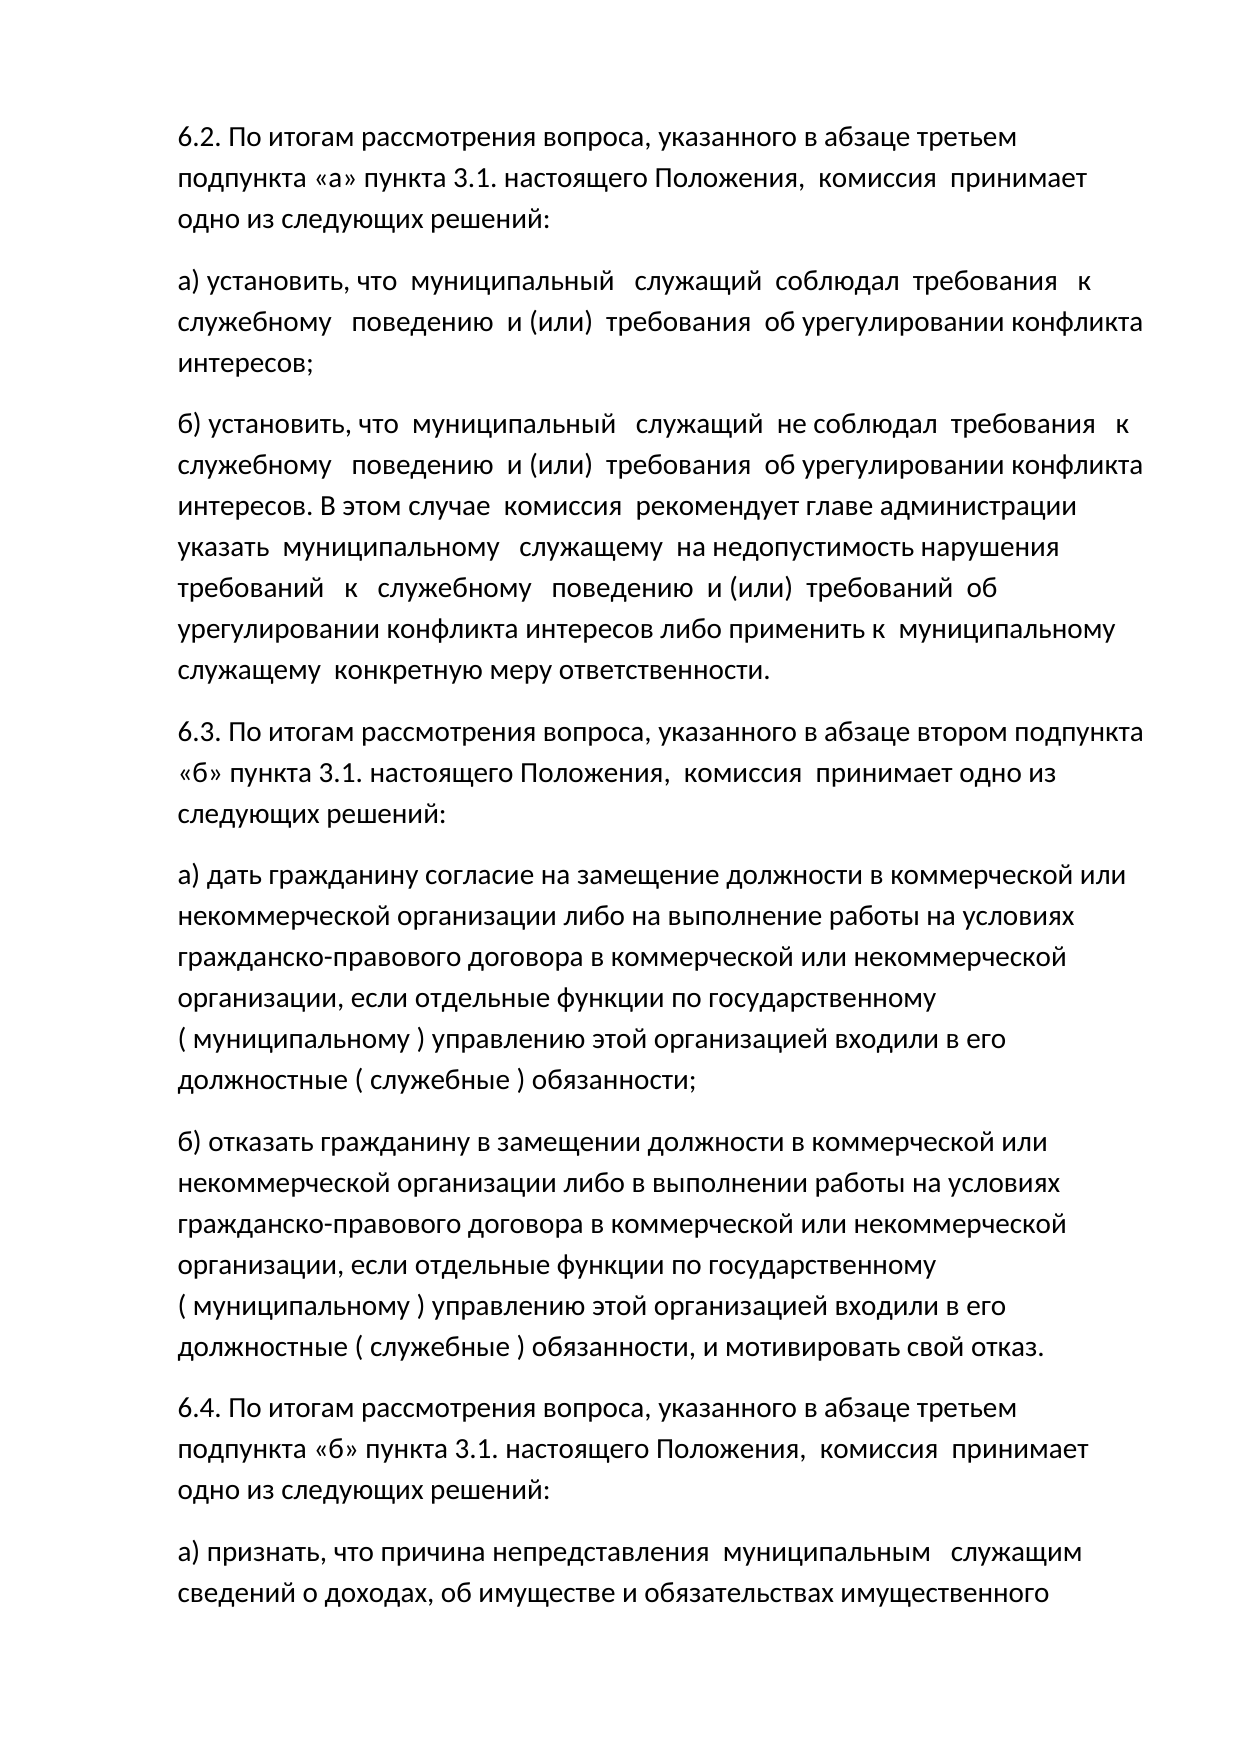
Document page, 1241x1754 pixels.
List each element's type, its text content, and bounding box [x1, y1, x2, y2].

text б) установить, что муниципальный служащий не соблюдал требования к служебному поведению и (или) требования об урегулировании конфликта интересов. В этом случае комиссия рекомендует главе администрации указать муниципальному служащему на недопустимость нарушения требований к служебному поведению и (или) требований об урегулировании конфликта интересов либо применить к муниципальному служащему конкретную меру ответственности. [177, 405, 1152, 687]
text 6.4. По итогам рассмотрения вопроса, указанного в абзаце третьем подпункта «б» пункта 3.1. настоящего Положения, комиссия принимает одно из следующих решений: [177, 1389, 1152, 1507]
text 6.3. По итогам рассмотрения вопроса, указанного в абзаце втором подпункта «б» пункта 3.1. настоящего Положения, комиссия принимает одно из следующих решений: [177, 713, 1152, 830]
text а) дать гражданину согласие на замещение должности в коммерческой или некоммерческой организации либо на выполнение работы на условиях гражданско-правового договора в коммерческой или некоммерческой организации, если отдельные функции по государственному ( муниципальному ) управлению этой организацией входили в его должностные ( служебные ) обязанности; [177, 856, 1152, 1097]
text а) установить, что муниципальный служащий соблюдал требования к служебному поведению и (или) требования об урегулировании конфликта интересов; [177, 262, 1152, 379]
text 6.2. По итогам рассмотрения вопроса, указанного в абзаце третьем подпункта «а» пункта 3.1. настоящего Положения, комиссия принимает одно из следующих решений: [177, 118, 1152, 236]
text б) отказать гражданину в замещении должности в коммерческой или некоммерческой организации либо в выполнении работы на условиях гражданско-правового договора в коммерческой или некоммерческой организации, если отдельные функции по государственному ( муниципальному ) управлению этой организацией входили в его должностные ( служебные ) обязанности, и мотивировать свой отказ. [177, 1123, 1152, 1363]
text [177, 1533, 1152, 1609]
